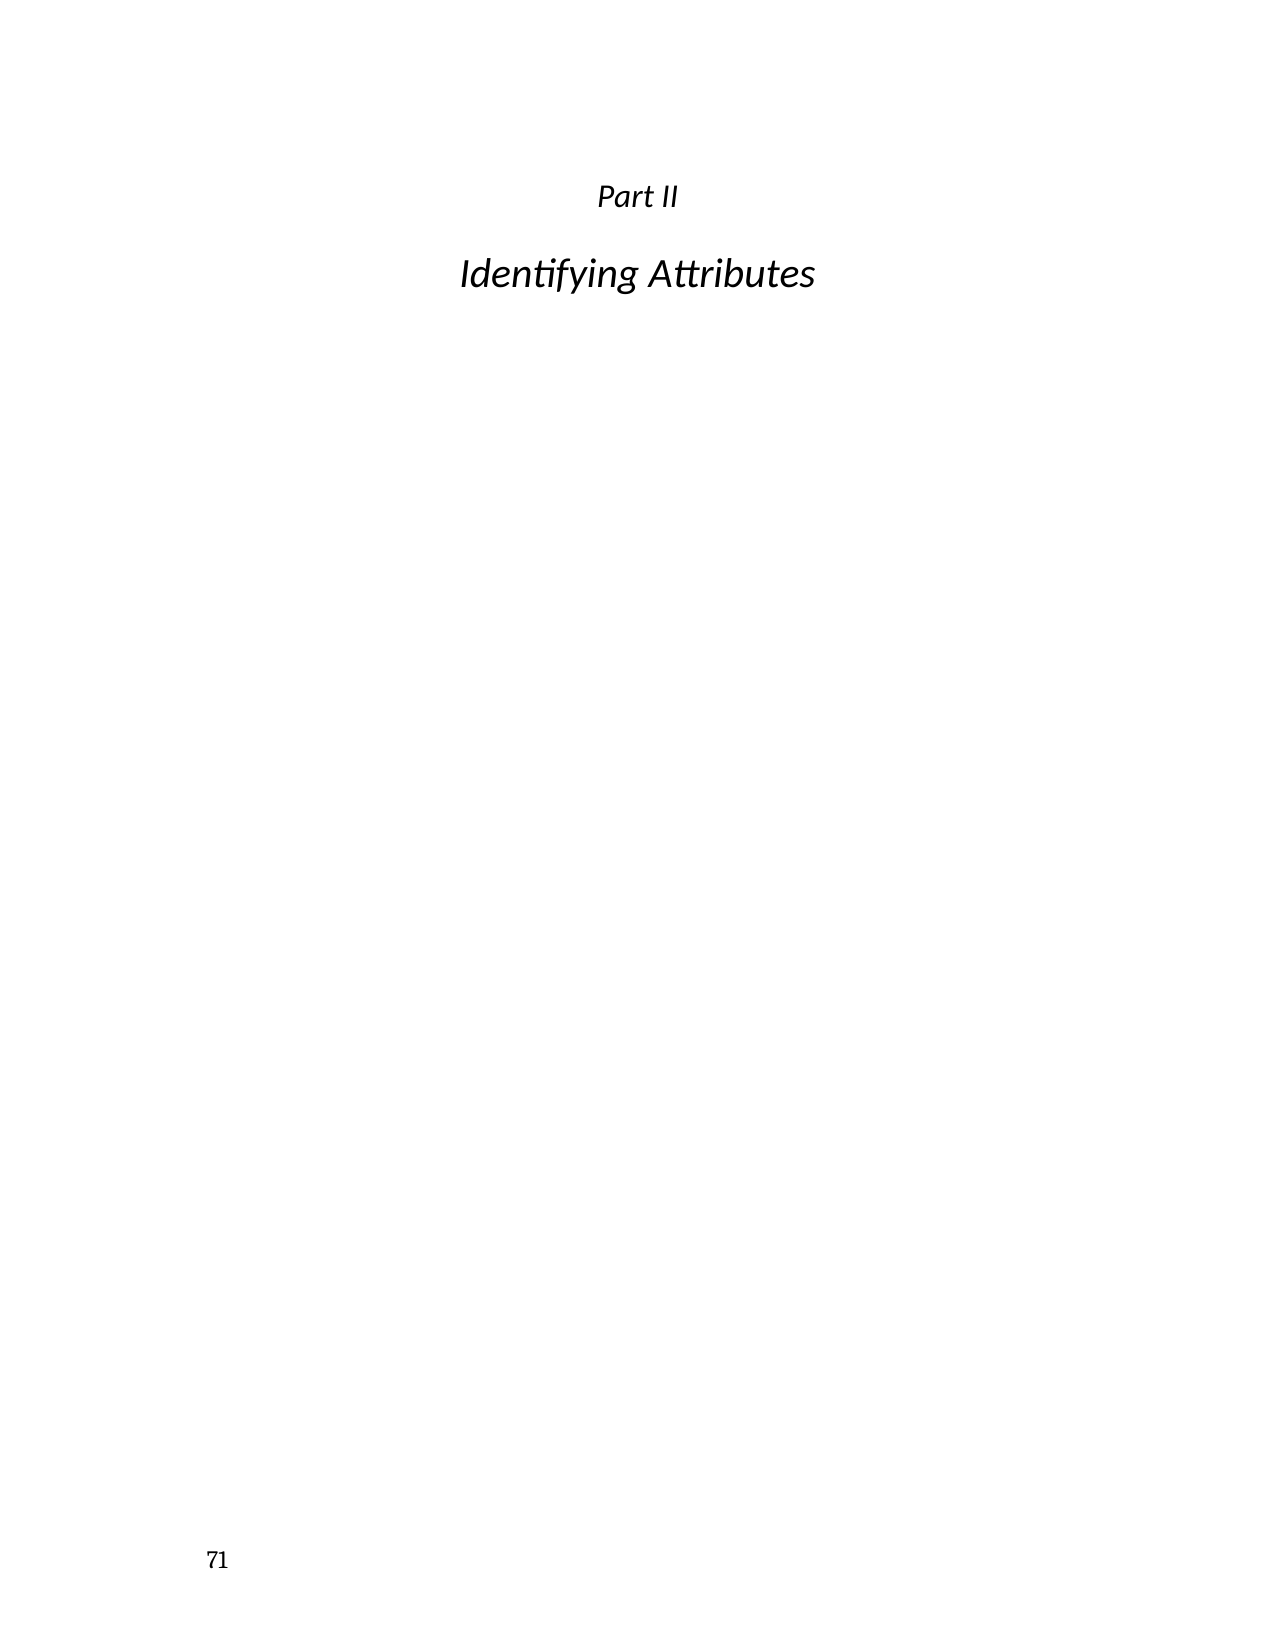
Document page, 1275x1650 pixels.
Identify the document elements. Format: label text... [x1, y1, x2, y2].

text Identifying Attributes [187, 247, 1087, 298]
text Part II [187, 175, 1087, 216]
